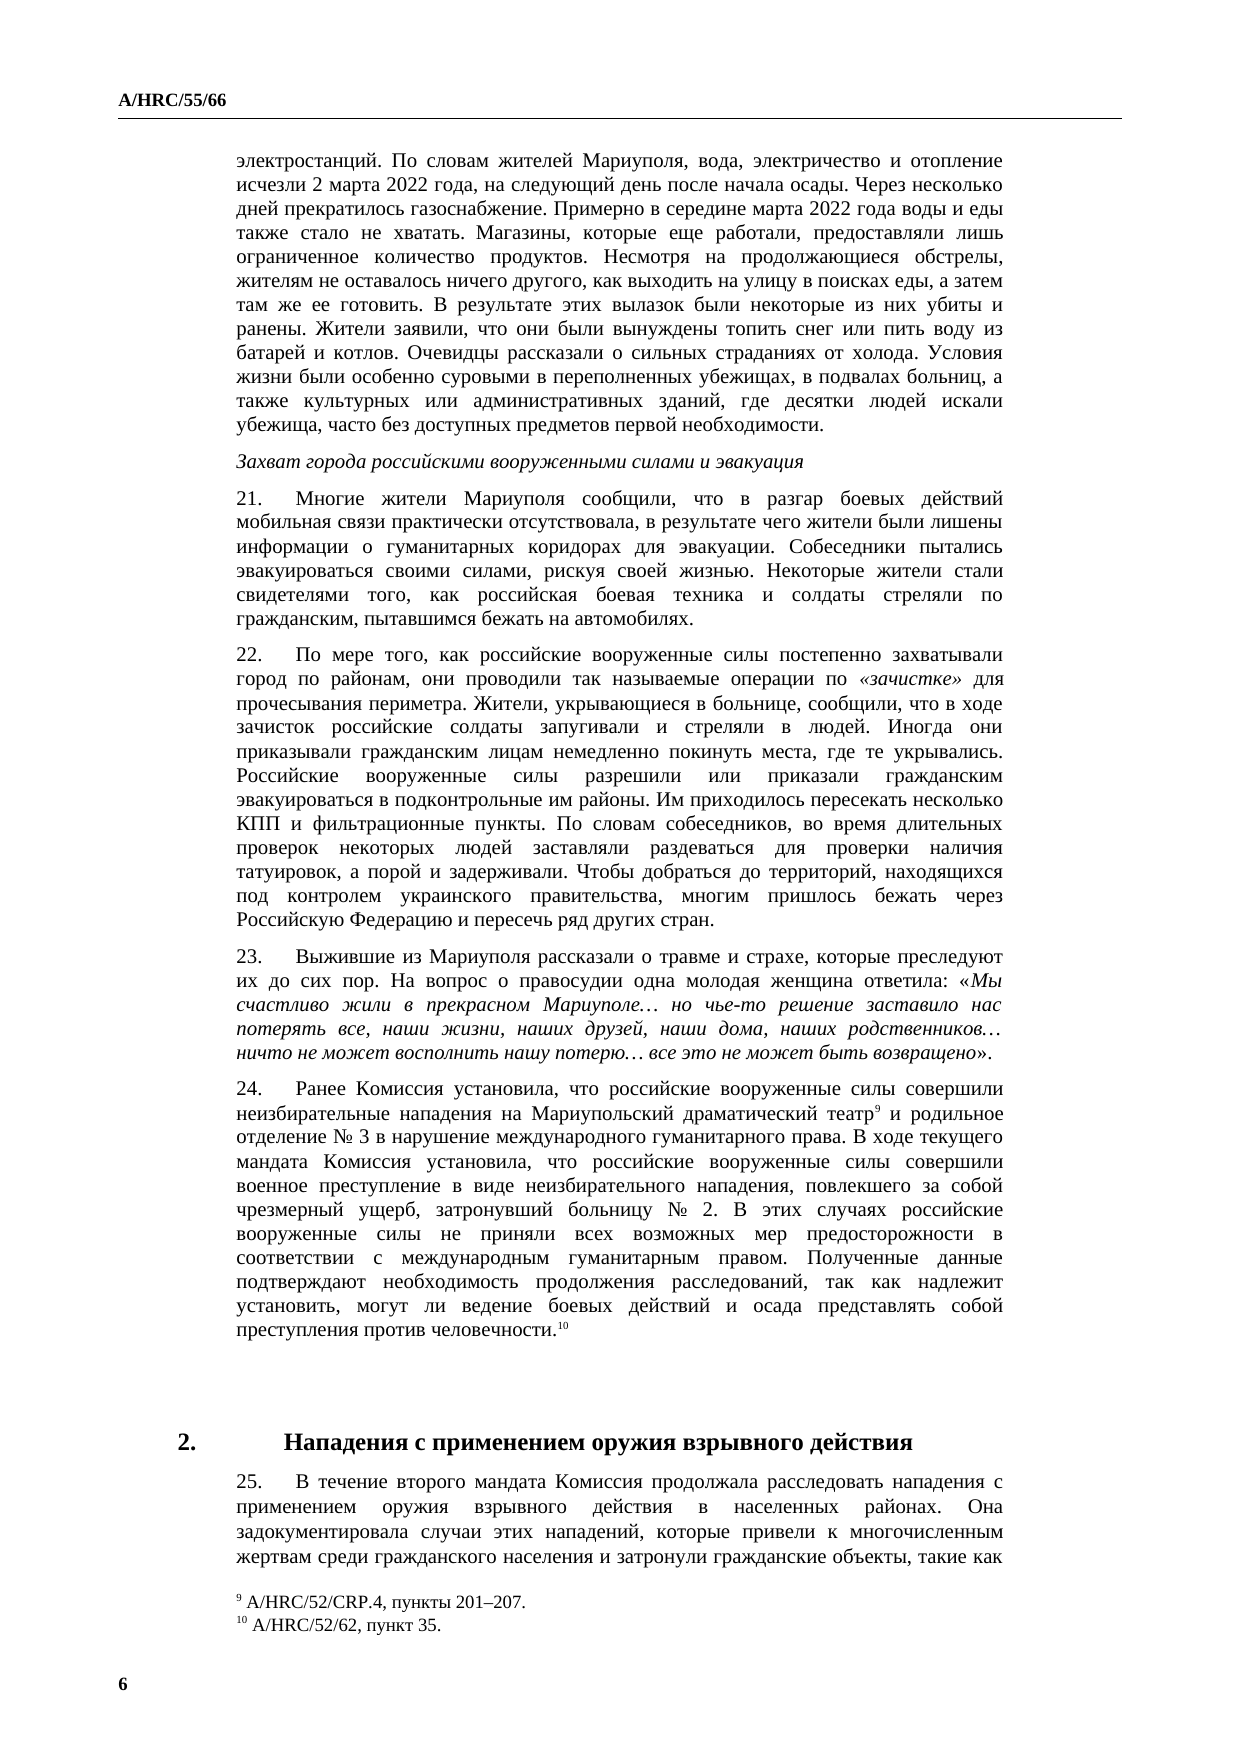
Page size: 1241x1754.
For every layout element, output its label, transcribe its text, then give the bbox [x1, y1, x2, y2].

text Захват города российскими вооруженными силами и эвакуация [236, 449, 1004, 473]
list Многие жители Мариуполя сообщили, что в разгар боевых действий мобильная связи практически отсутствовала, в результате чего жители были лишены информации о гуманитарных коридорах для эвакуации. Собеседники пытались эвакуироваться своими силами, рискуя своей жизнью. Некоторые жители стали свидетелями того, как российская боевая техника и солдаты стреляли по гражданским, пытавшимся бежать на автомобилях. [236, 485, 1004, 630]
list Ранее Комиссия установила, что российские вооруженные силы совершили неизбирательные нападения на Мариупольский драматический театр и родильное отделение № 3 в нарушение международного гуманитарного права. В ходе текущего мандата Комиссия установила, что российские вооруженные силы совершили военное преступление в виде неизбирательного нападения, повлекшего за собой чрезмерный ущерб, затронувший больницу № 2. В этих случаях российские вооруженные силы не приняли всех возможных мер предосторожности в соответствии с международным гуманитарным правом. Полученные данные подтверждают необходимость продолжения расследований, так как надлежит установить, могут ли ведение боевых действий и осада представлять собой преступления против человечности. [236, 1076, 1004, 1341]
list По мере того, как российские вооруженные силы постепенно захватывали город по районам, они проводили так называемые операции по «зачистке» для прочесывания периметра. Жители, укрывающиеся в больнице, сообщили, что в ходе зачисток российские солдаты запугивали и стреляли в людей. Иногда они приказывали гражданским лицам немедленно покинуть места, где те укрывались. Российские вооруженные силы разрешили или приказали гражданским эвакуироваться в подконтрольные им районы. Им приходилось пересекать несколько КПП и фильтрационные пункты. По словам собеседников, во время длительных проверок некоторых людей заставляли раздеваться для проверки наличия татуировок, а порой и задерживали. Чтобы добраться до территорий, находящихся под контролем украинского правительства, многим пришлось бежать через Российскую Федерацию и пересечь ряд других стран. [236, 642, 1004, 931]
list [236, 148, 1004, 436]
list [236, 1468, 1004, 1568]
list Выжившие из Мариуполя рассказали о травме и страхе, которые преследуют их до сих пор. На вопрос о правосудии одна молодая женщина ответила: «Мы счастливо жили в прекрасном Мариуполе… но чье-то решение заставило нас потерять все, наши жизни, наших друзей, наши дома, наших родственников… ничто не может восполнить нашу потерю… все это не может быть возвращено». [236, 943, 1004, 1064]
list Нападения с применением оружия взрывного действия [177, 1427, 1122, 1455]
